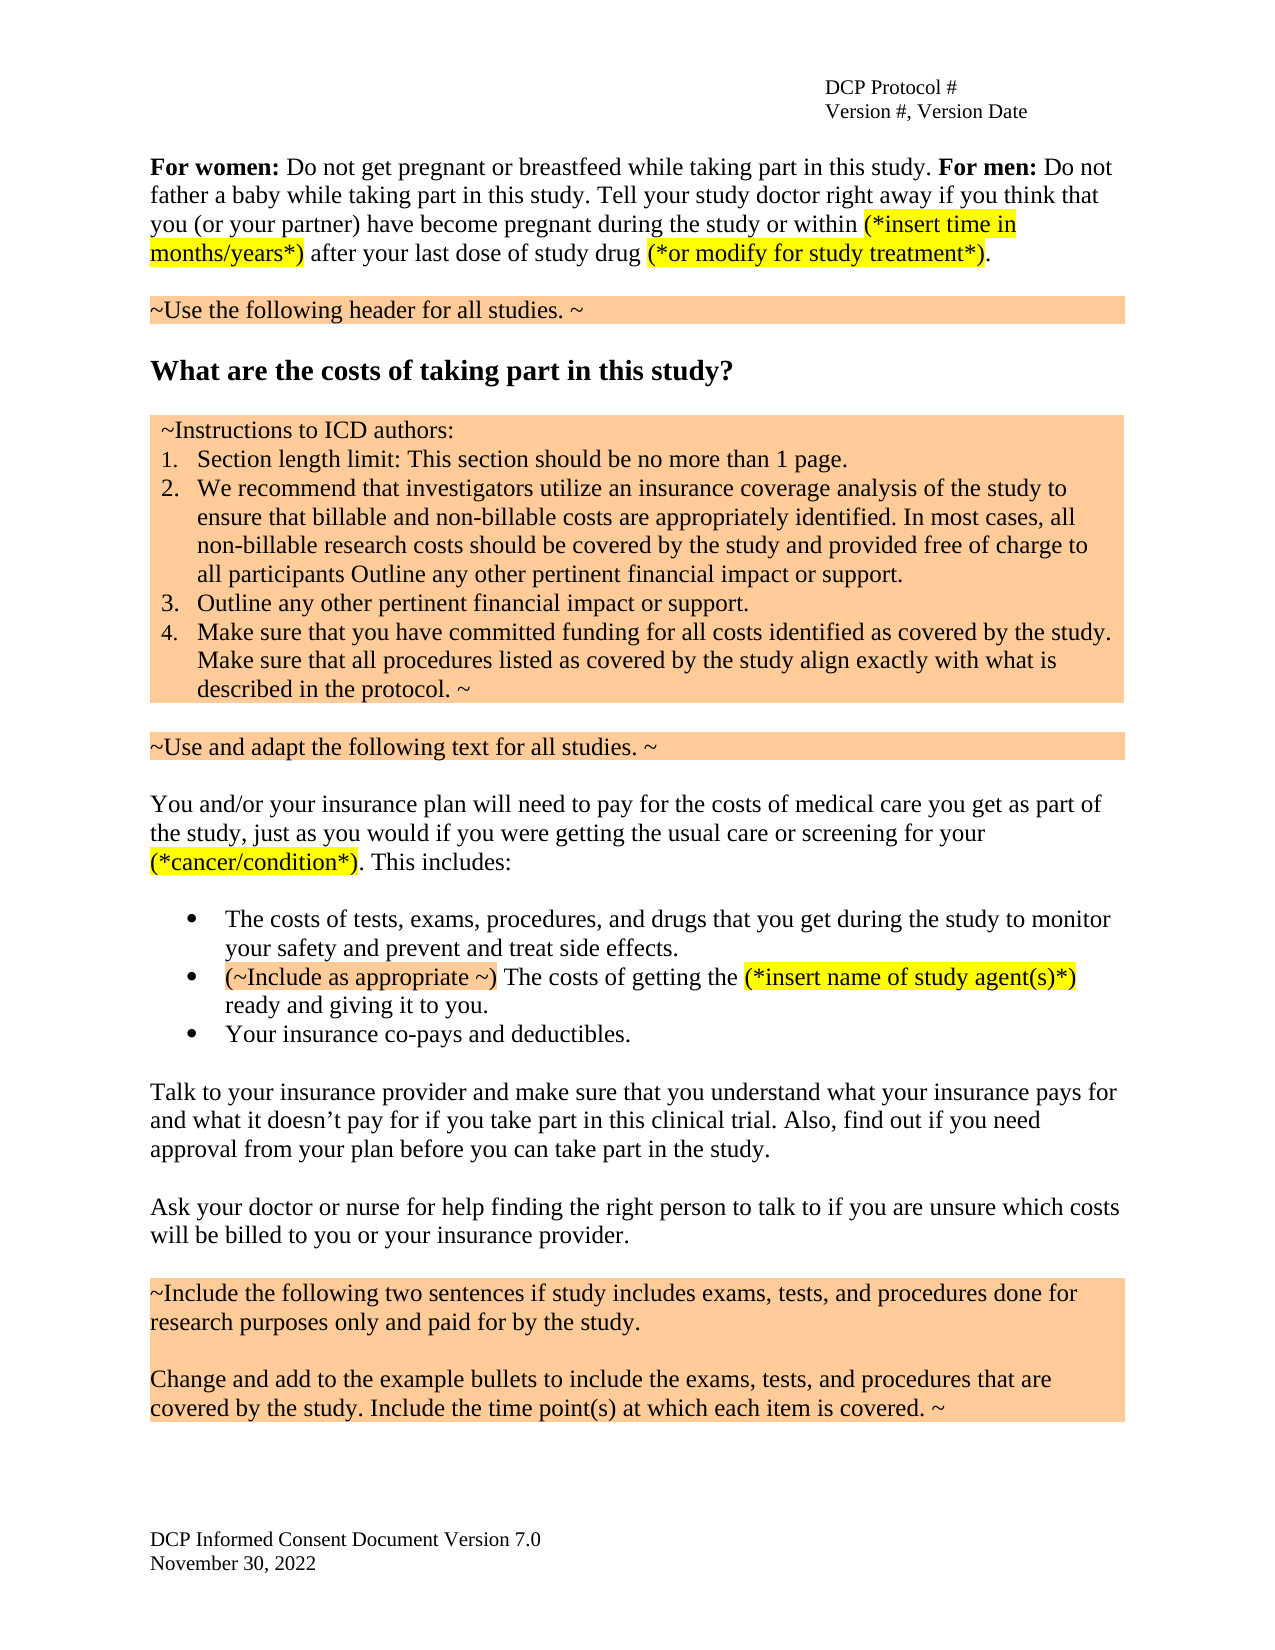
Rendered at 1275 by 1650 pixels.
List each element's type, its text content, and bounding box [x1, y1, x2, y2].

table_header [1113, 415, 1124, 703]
list The costs of tests, exams, procedures, and drugs that you get during the study to monitor your safety and prevent and treat side effects. [187, 904, 1125, 962]
text For women: Do not get pregnant or breastfeed while taking part in this study. For men: Do not father a baby while taking part in this study. Tell your study doctor right away if you think that you (or your partner) have become pregnant during the study or within (*insert time in months/years*) after your last dose of study drug (*or modify for study treatment*). [150, 152, 1125, 267]
subtitle What are the costs of taking part in this study? [150, 353, 1125, 387]
text Ask your doctor or nurse for help finding the right person to talk to if you are unsure which costs will be billed to you or your insurance provider. [150, 1192, 1125, 1249]
text ~Use and adapt the following text for all studies. ~ [150, 732, 1125, 760]
text ~Use the following header for all studies. ~ [150, 296, 1125, 324]
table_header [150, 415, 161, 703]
text Talk to your insurance provider and make sure that you understand what your insurance pays for and what it doesn’t pay for if you take part in this clinical trial. Also, find out if you need approval from your plan before you can take part in the study. [150, 1077, 1125, 1163]
text Change and add to the example bullets to include the exams, tests, and procedures that are covered by the study. Include the time point(s) at which each item is covered. ~ [150, 1364, 1125, 1422]
text You and/or your insurance plan will need to pay for the costs of medical care you get as part of the study, just as you would if you were getting the usual care or screening for your (*cancer/condition*). This includes: [150, 789, 1125, 875]
list Your insurance co-pays and deductibles. [187, 1019, 1125, 1048]
list (~Include as appropriate ~) The costs of getting the (*insert name of study agent(s)*) ready and giving it to you. [187, 962, 1125, 1019]
text ~Include the following two sentences if study includes exams, tests, and procedures done for research purposes only and paid for by the study. [150, 1278, 1125, 1335]
